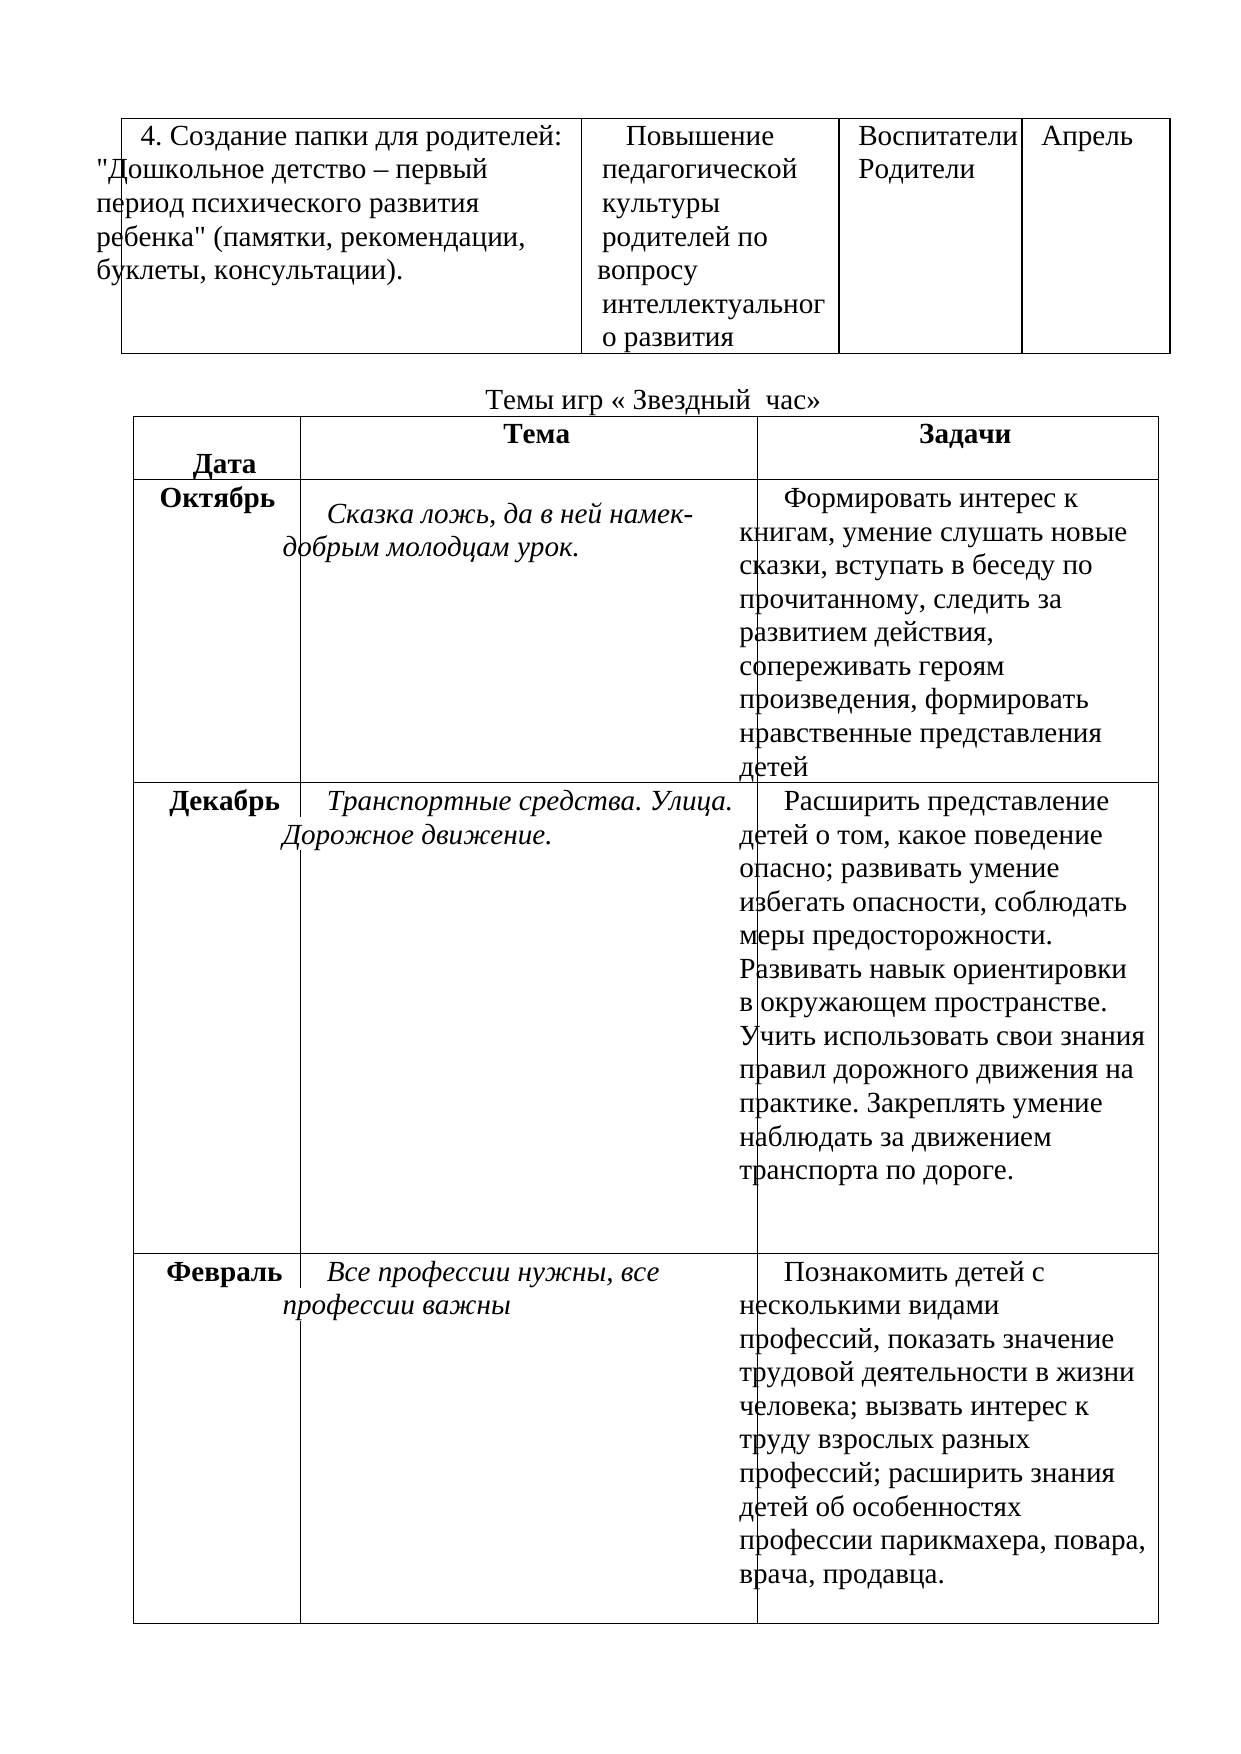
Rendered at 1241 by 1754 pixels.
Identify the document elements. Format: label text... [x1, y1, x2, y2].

table_cell 4. Создание папки для родителей: "Дошкольное детство – первый период психического развития ребенка" (памятки, рекомендации, буклеты, консультации). [122, 119, 581, 353]
table_cell Апрель [1023, 119, 1169, 353]
table_cell Воспитатели Родители [840, 119, 1021, 353]
table_cell Темы игр « Звездный час» [121, 354, 1170, 1624]
table_cell Повышение педагогической культуры родителей по вопросу интеллектуального развития [582, 119, 838, 353]
